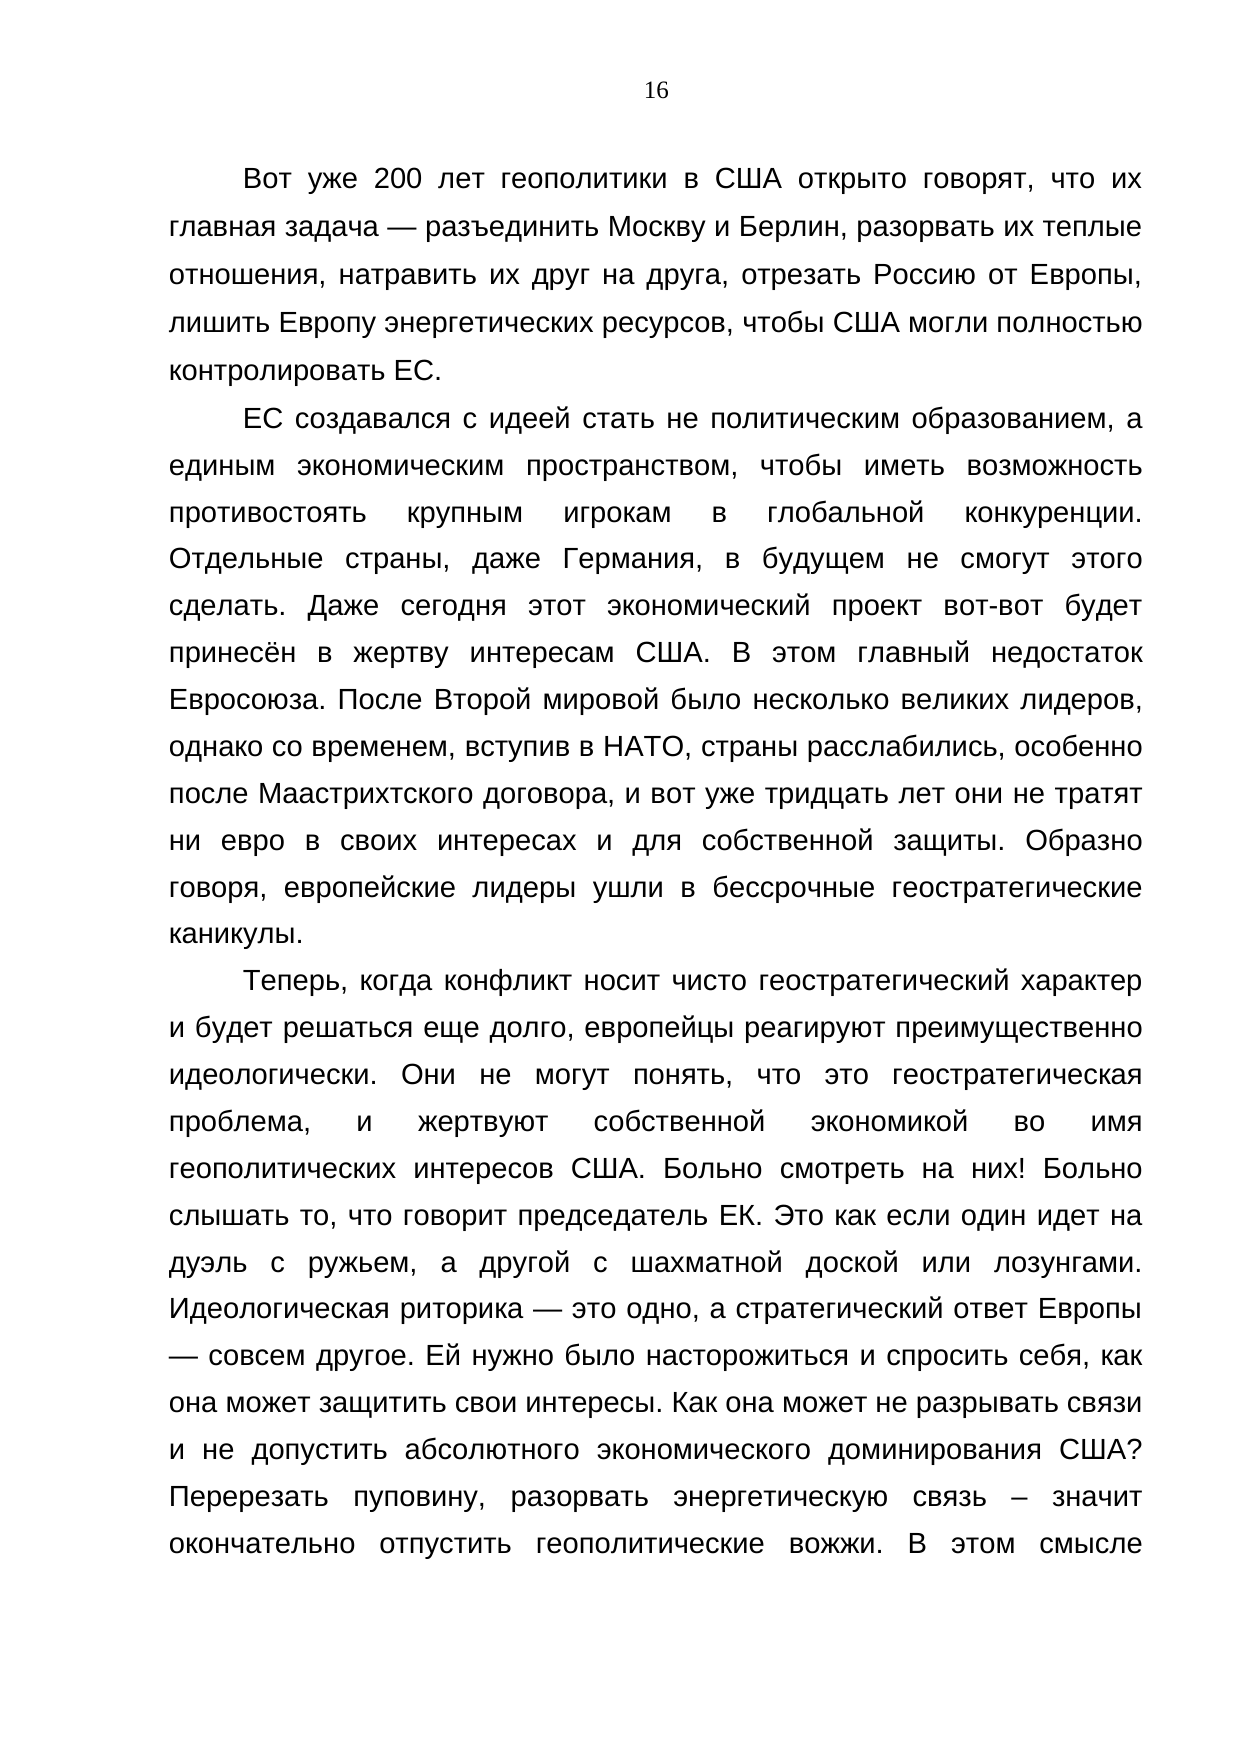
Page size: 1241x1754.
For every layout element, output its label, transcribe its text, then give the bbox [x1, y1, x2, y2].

text ЕС создавался с идеей стать не политическим образованием, а единым экономическим пространством, чтобы иметь возможность противостоять крупным игрокам в глобальной конкуренции. Отдельные страны, даже Германия, в будущем не смогут этого сделать. Даже сегодня этот экономический проект вот-вот будет принесён в жертву интересам США. В этом главный недостаток Евросоюза. После Второй мировой было несколько великих лидеров, однако со временем, вступив в НАТО, страны расслабились, особенно после Маастрихтского договора, и вот уже тридцать лет они не тратят ни евро в своих интересах и для собственной защиты. Образно говоря, европейские лидеры ушли в бессрочные геостратегические каникулы. [169, 401, 1144, 950]
text Вот уже 200 лет геополитики в США открыто говорят, что их главная задача — разъединить Москву и Берлин, разорвать их теплые отношения, натравить их друг на друга, отрезать Россию от Европы, лишить Европу энергетических ресурсов, чтобы США могли полностью контролировать ЕС. [169, 161, 1144, 386]
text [169, 963, 1144, 1559]
